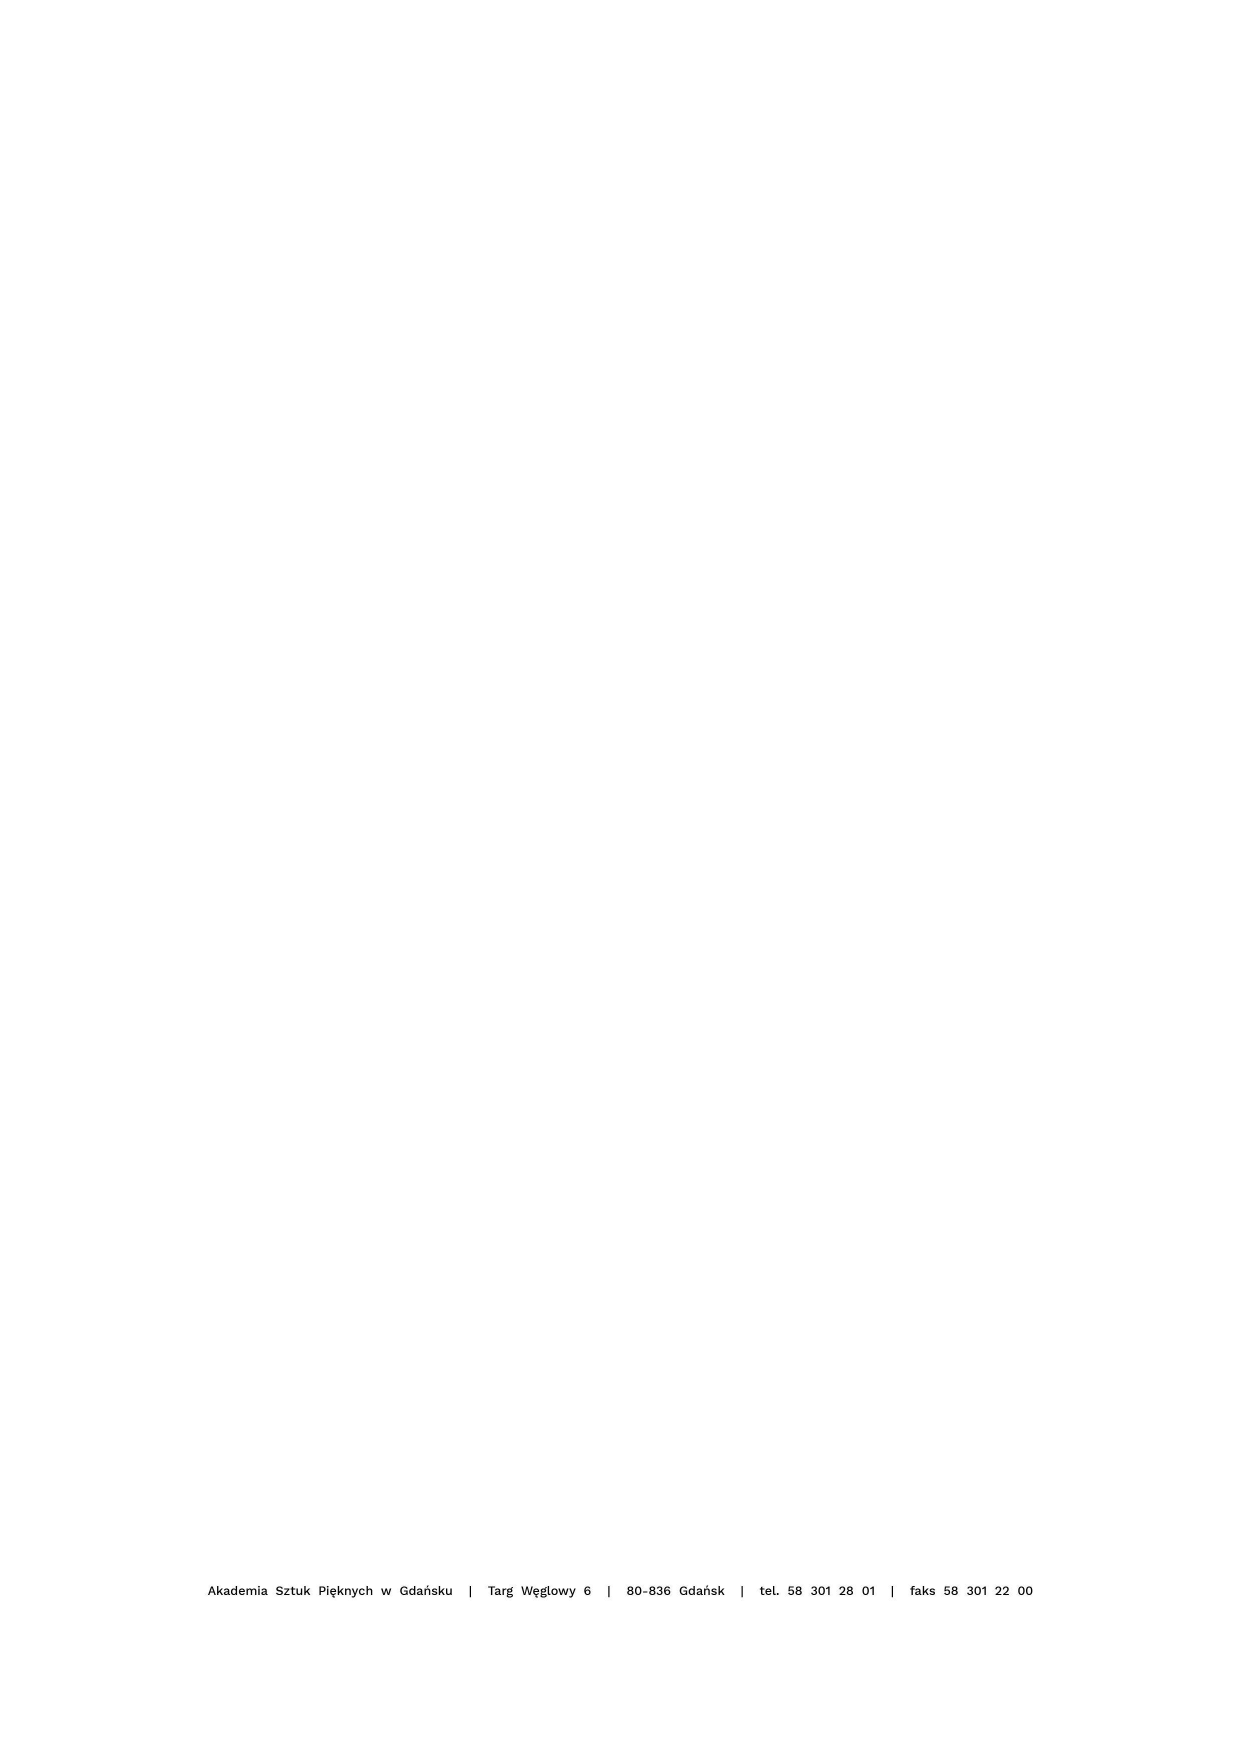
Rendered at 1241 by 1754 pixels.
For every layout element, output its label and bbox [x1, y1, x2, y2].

picture [0, 1568, 1241, 1754]
